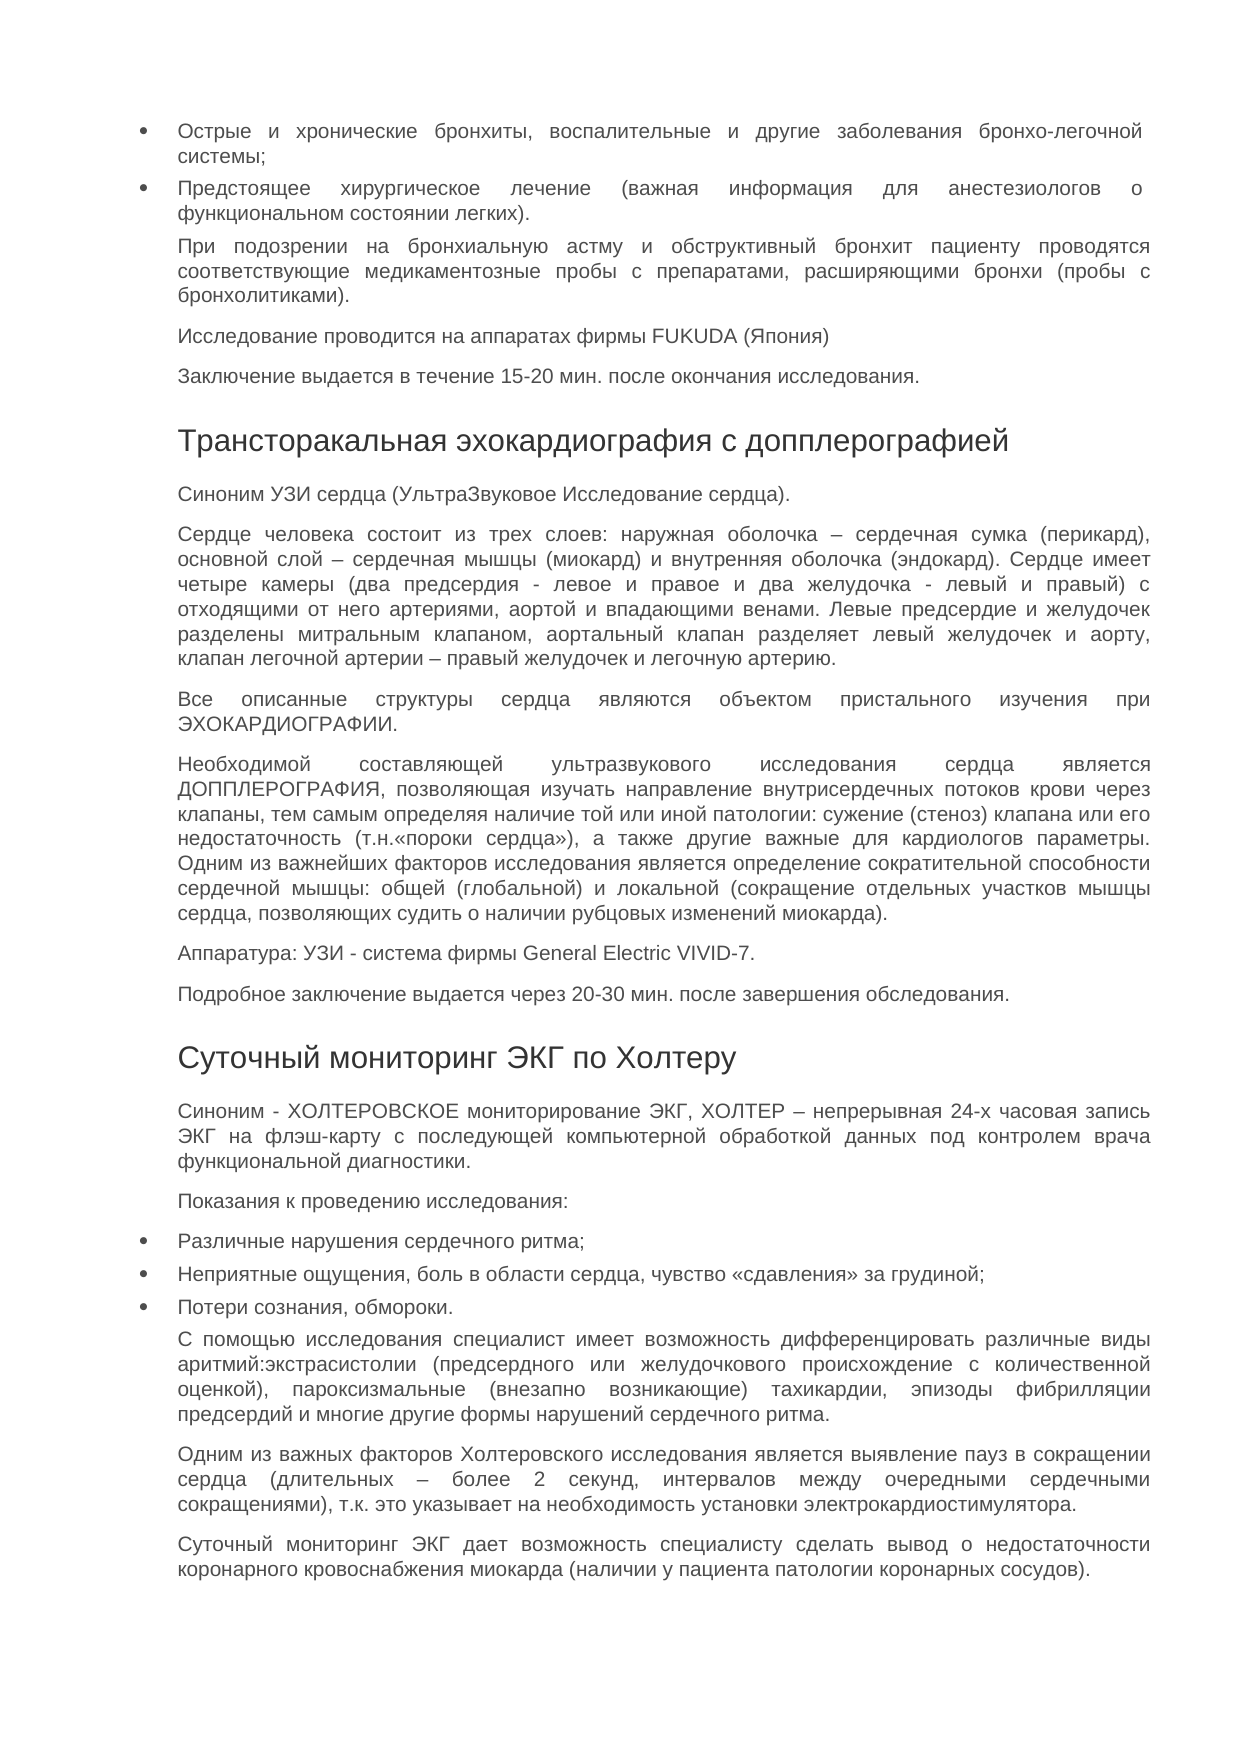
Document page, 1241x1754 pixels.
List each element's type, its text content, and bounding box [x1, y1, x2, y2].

list Различные нарушения сердечного ритма; [140, 1228, 1144, 1253]
list Неприятные ощущения, боль в области сердца, чувство «сдавления» за грудиной; [140, 1261, 1144, 1286]
list Острые и хронические бронхиты, воспалительные и другие заболевания бронхо-легочной системы; [140, 118, 1144, 168]
list Предстоящее хирургическое лечение (важная информация для анестезиологов о функциональном состоянии легких). [140, 176, 1144, 225]
text Исследование проводится на аппаратах фирмы FUKUDA (Япония) [177, 323, 1152, 348]
text Синоним УЗИ сердца (УльтраЗвуковое Исследование сердца). [177, 481, 1152, 506]
text Трансторакальная эхокардиография с допплерографией [177, 419, 1152, 457]
list Потери сознания, обмороки. [140, 1294, 1144, 1318]
text Суточный мониторинг ЭКГ дает возможность специалисту сделать вывод о недостаточности коронарного кровоснабжения миокарда (наличии у пациента патологии коронарных сосудов). [177, 1531, 1152, 1581]
text Аппаратура: УЗИ - система фирмы General Electric VIVID-7. [177, 940, 1152, 965]
text Показания к проведению исследования: [177, 1188, 1152, 1213]
text Все описанные структуры сердца являются объектом пристального изучения при ЭХОКАРДИОГРАФИИ. [177, 686, 1152, 735]
text Cуточный мониторинг ЭКГ по Холтеру [177, 1037, 1152, 1075]
text Синоним - ХОЛТЕРОВСКОЕ мониторирование ЭКГ, ХОЛТЕР – непрерывная 24-х часовая запись ЭКГ на флэш-карту с последующей компьютерной обработкой данных под контролем врача функциональной диагностики. [177, 1098, 1152, 1172]
text Подробное заключение выдается через 20-30 мин. после завершения обследования. [177, 981, 1152, 1005]
text Заключение выдается в течение 15-20 мин. после окончания исследования. [177, 363, 1152, 388]
text С помощью исследования специалист имеет возможность дифференцировать различные виды аритмий:экстрасистолии (предсердного или желудочкового происхождение с количественной оценкой), пароксизмальные (внезапно возникающие) тахикардии, эпизоды фибрилляции предсердий и многие другие формы нарушений сердечного ритма. [177, 1326, 1152, 1426]
text Необходимой составляющей ультразвукового исследования сердца является ДОППЛЕРОГРАФИЯ, позволяющая изучать направление внутрисердечных потоков крови через клапаны, тем самым определяя наличие той или иной патологии: сужение (стеноз) клапана или его недостаточность (т.н.«пороки сердца»), а также другие важные для кардиологов параметры. Одним из важнейших факторов исследования является определение сократительной способности сердечной мышцы: общей (глобальной) и локальной (сокращение отдельных участков мышцы сердца, позволяющих судить о наличии рубцовых изменений миокарда). [177, 751, 1152, 924]
text Сердце человека состоит из трех слоев: наружная оболочка – сердечная сумка (перикард), основной слой – сердечная мышцы (миокард) и внутренняя оболочка (эндокард). Сердце имеет четыре камеры (два предсердия - левое и правое и два желудочка - левый и правый) с отходящими от него артериями, аортой и впадающими венами. Левые предсердие и желудочек разделены митральным клапаном, аортальный клапан разделяет левый желудочек и аорту, клапан легочной артерии – правый желудочек и легочную артерию. [177, 521, 1152, 670]
text Одним из важных факторов Холтеровского исследования является выявление пауз в сокращении сердца (длительных – более 2 секунд, интервалов между очередными сердечными сокращениями), т.к. это указывает на необходимость установки электрокардиостимулятора. [177, 1441, 1152, 1516]
text При подозрении на бронхиальную астму и обструктивный бронхит пациенту проводятся соответствующие медикаментозные пробы с препаратами, расширяющими бронхи (пробы с бронхолитиками). [177, 233, 1152, 307]
